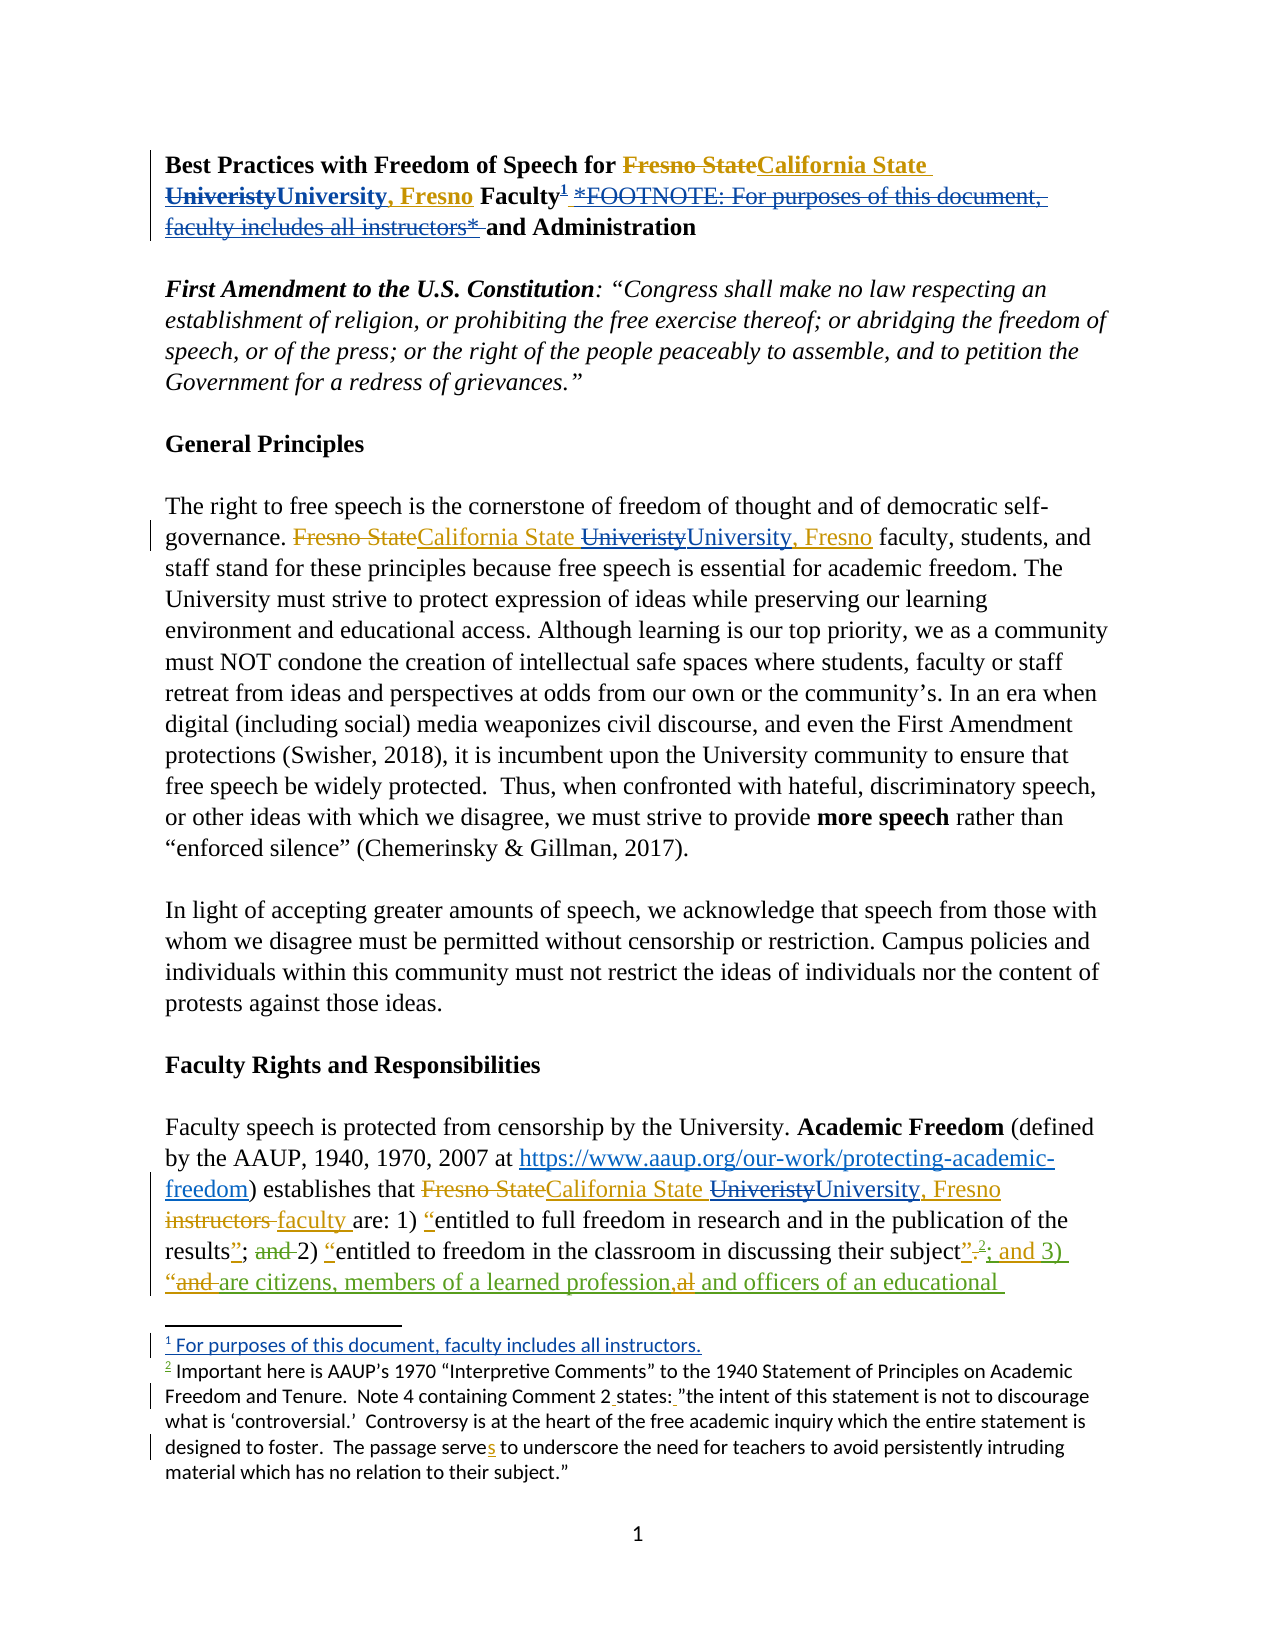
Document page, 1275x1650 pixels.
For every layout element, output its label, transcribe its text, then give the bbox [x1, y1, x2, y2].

text The right to free speech is the cornerstone of freedom of thought and of democratic self-governance. faculty, students, and staff stand for these principles because free speech is essential for academic freedom. The University must strive to protect expression of ideas while preserving our learning environment and educational access. Although learning is our top priority, we as a community must NOT condone the creation of intellectual safe spaces where students, faculty or staff retreat from ideas and perspectives at odds from our own or the community’s. In an era when digital (including social) media weaponizes civil discourse, and even the First Amendment protections (Swisher, 2018), it is incumbent upon the University community to ensure that free speech be widely protected. Thus, when confronted with hateful, discriminatory speech, or other ideas with which we disagree, we must strive to provide more speech rather than “enforced silence” (Chemerinsky & Gillman, 2017). [165, 491, 1110, 862]
text General Principles [165, 429, 1110, 458]
text In light of accepting greater amounts of speech, we acknowledge that speech from those with whom we disagree must be permitted without censorship or restriction. Campus policies and individuals within this community must not restrict the ideas of individuals nor the content of protests against those ideas. [165, 895, 1110, 1017]
text Faculty Rights and Responsibilities [165, 1050, 1110, 1079]
text Best Practices with Freedom of Speech for Facultyand Administration [165, 150, 1110, 241]
text First Amendment to the U.S. Constitution: “Congress shall make no law respecting an establishment of religion, or prohibiting the free exercise thereof; or abridging the freedom of speech, or of the press; or the right of the people peaceably to assemble, and to petition the Government for a redress of grievances.” [165, 274, 1110, 396]
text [165, 1112, 1110, 1296]
